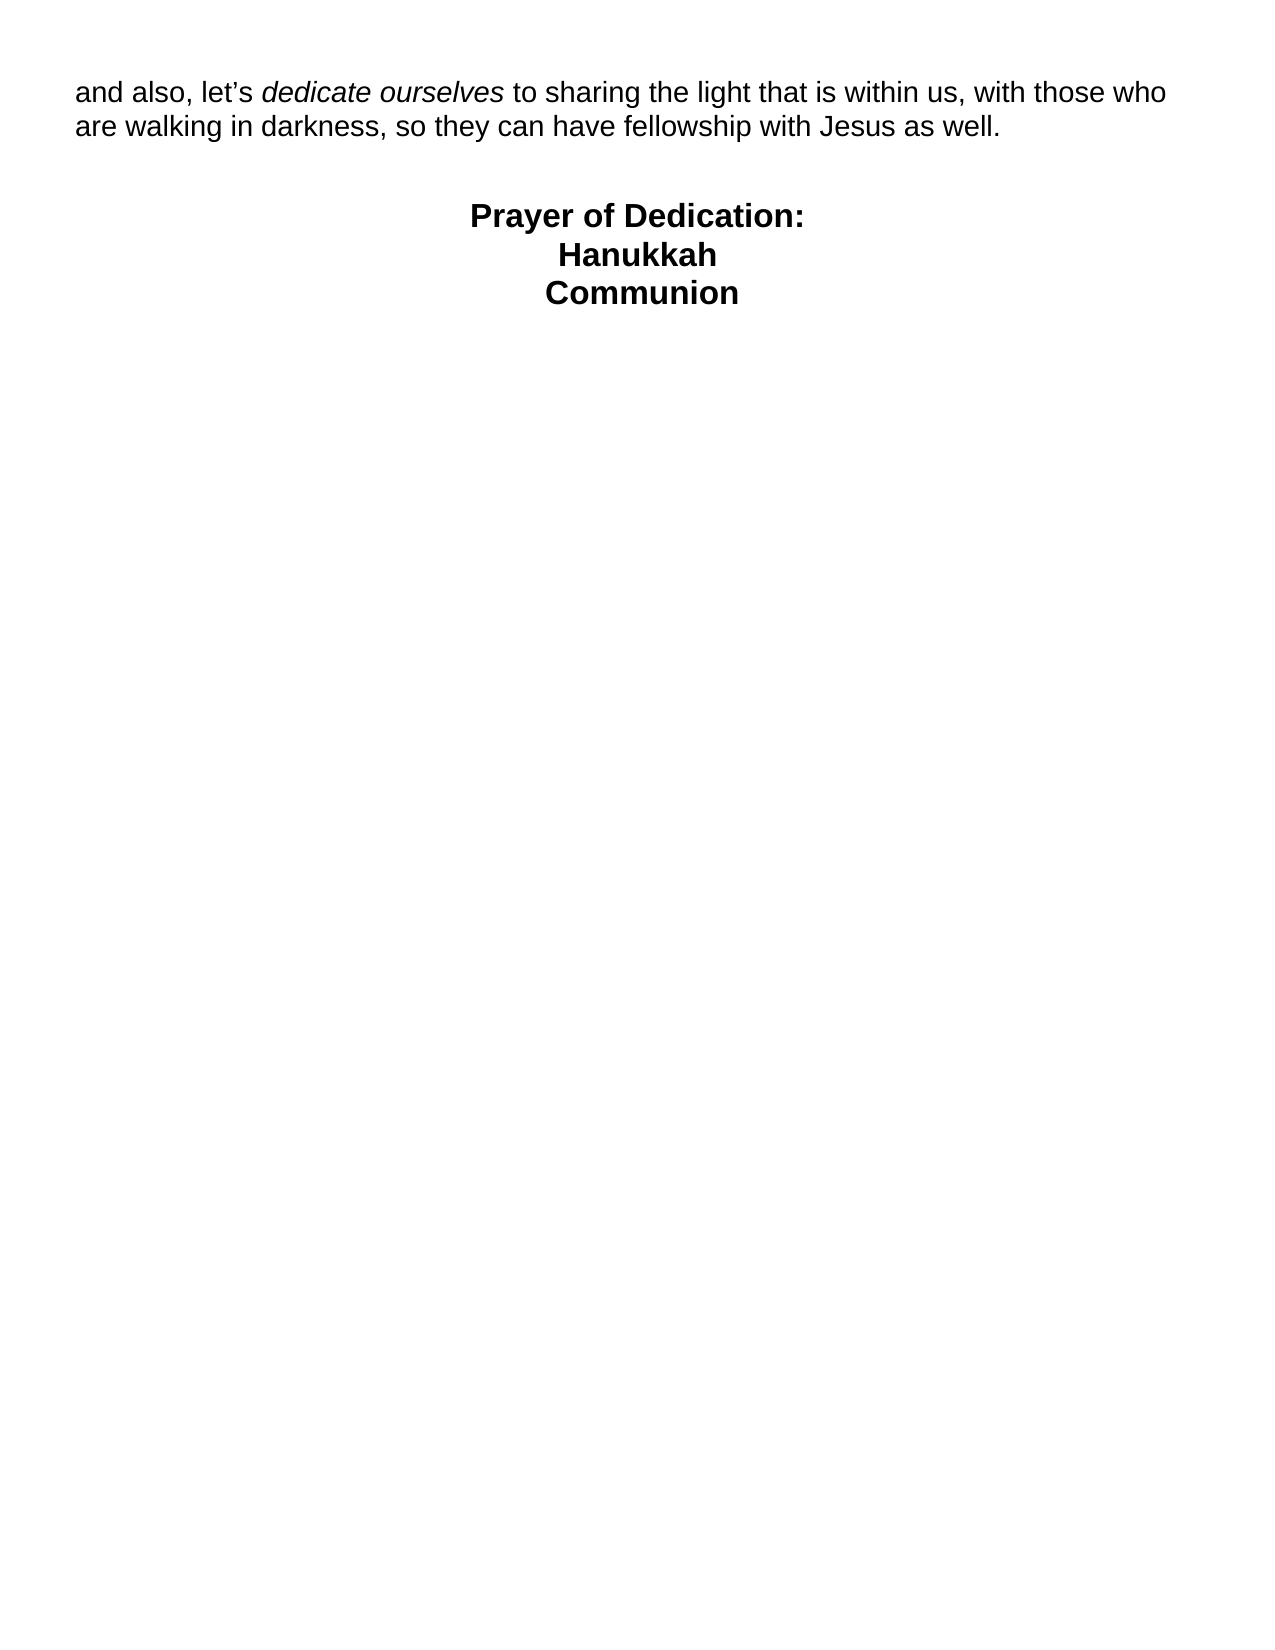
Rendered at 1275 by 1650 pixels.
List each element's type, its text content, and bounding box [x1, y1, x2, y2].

text Prayer of Dedication: [75, 196, 1200, 234]
text Hanukkah [75, 234, 1200, 273]
text Communion [75, 273, 1200, 311]
text and also, let’s dedicate ourselves to sharing the light that is within us, with those who are walking in darkness, so they can have fellowship with Jesus as well. [75, 75, 1200, 142]
